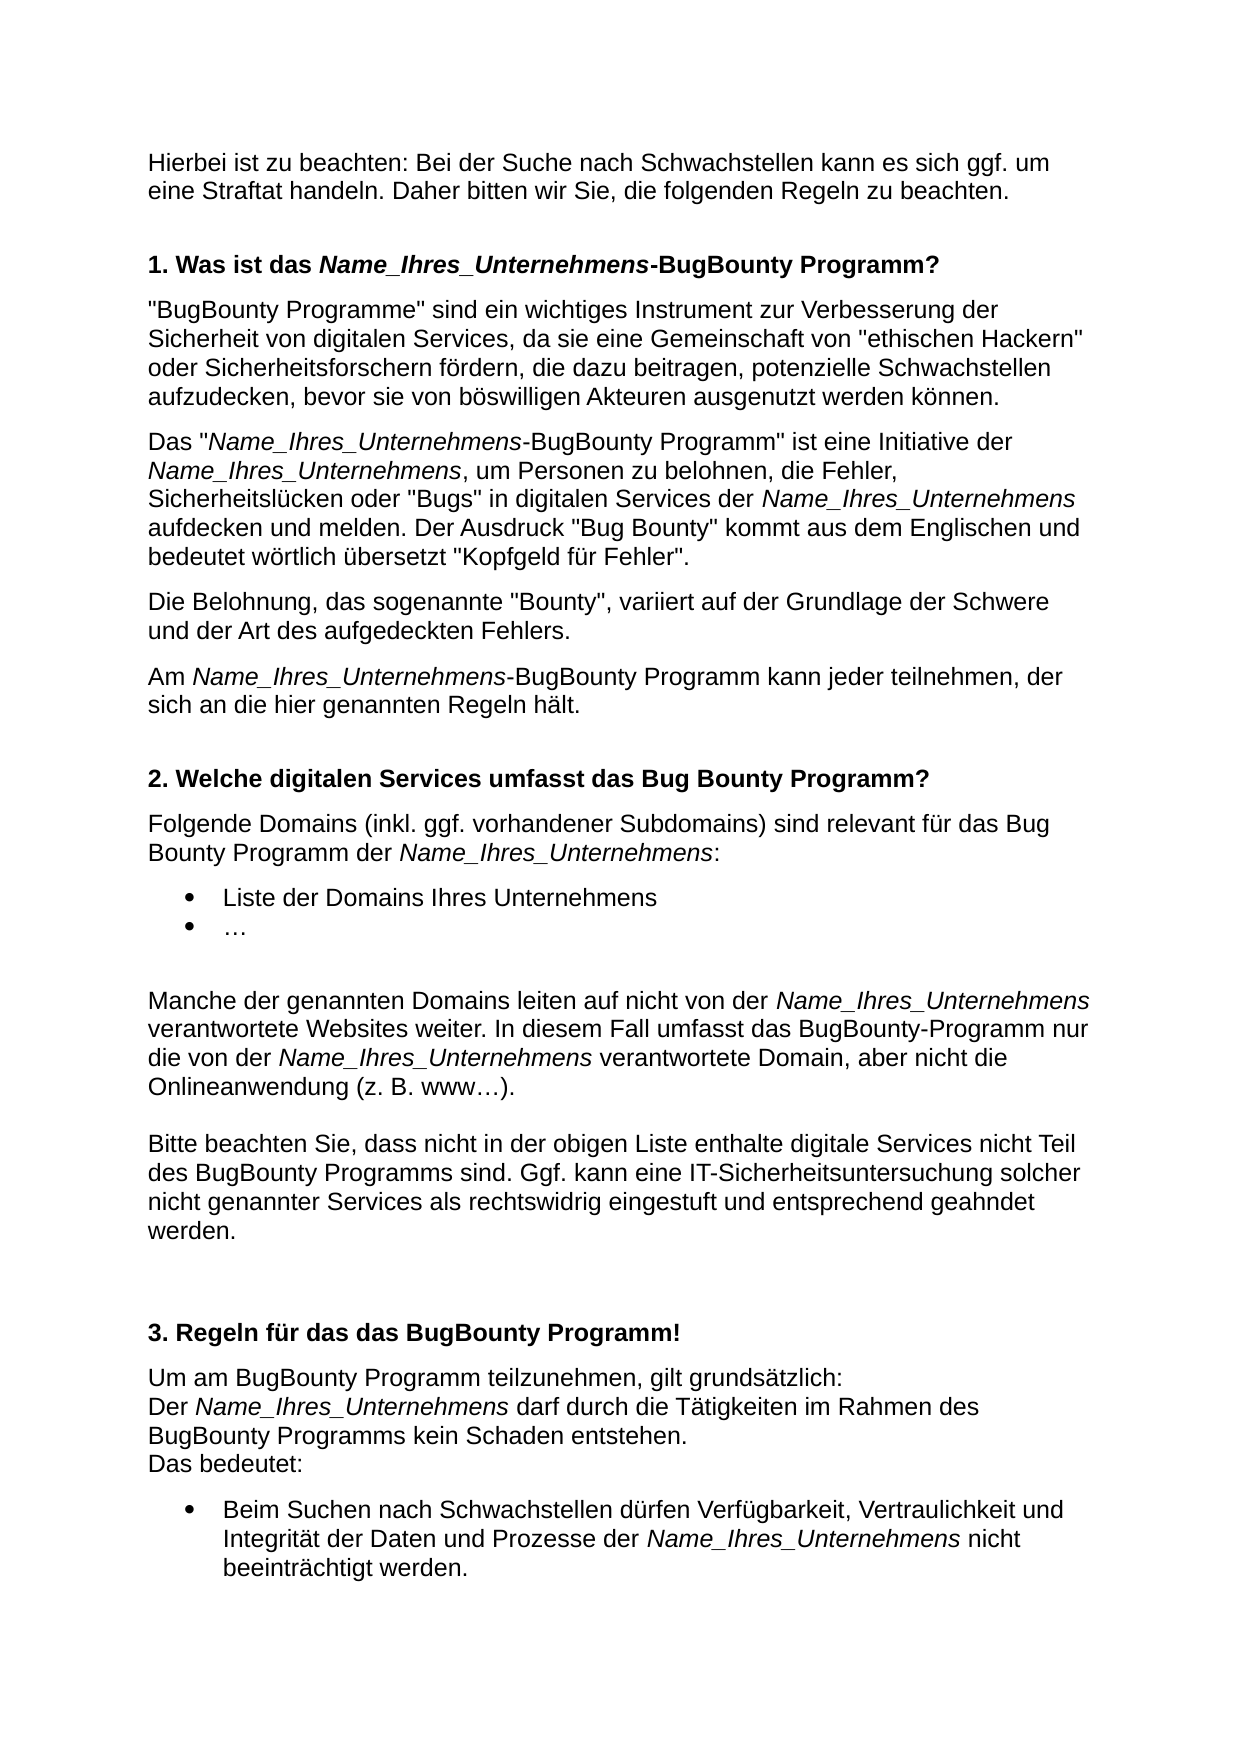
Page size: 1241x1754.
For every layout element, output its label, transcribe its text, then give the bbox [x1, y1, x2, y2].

text 1. Was ist das Name_Ihres_Unternehmens-BugBounty Programm? [148, 250, 1093, 278]
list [185, 1495, 1093, 1581]
text Um am BugBounty Programm teilzunehmen, gilt grundsätzlich: Der Name_Ihres_Unternehmens darf durch die Tätigkeiten im Rahmen des BugBounty Programms kein Schaden entstehen. Das bedeutet: [148, 1363, 1093, 1478]
text Das "Name_Ihres_Unternehmens-BugBounty Programm" ist eine Initiative der Name_Ihres_Unternehmens, um Personen zu belohnen, die Fehler, Sicherheitslücken oder "Bugs" in digitalen Services der Name_Ihres_Unternehmens aufdecken und melden. Der Ausdruck "Bug Bounty" kommt aus dem Englischen und bedeutet wörtlich übersetzt "Kopfgeld für Fehler". [148, 427, 1093, 571]
text Manche der genannten Domains leiten auf nicht von der Name_Ihres_Unternehmens verantwortete Websites weiter. In diesem Fall umfasst das BugBounty-Programm nur die von der Name_Ihres_Unternehmens verantwortete Domain, aber nicht die Onlineanwendung (z. B. www…). Bitte beachten Sie, dass nicht in der obigen Liste enthalte digitale Services nicht Teil des BugBounty Programms sind. Ggf. kann eine IT-Sicherheitsuntersuchung solcher nicht genannter Services als rechtswidrig eingestuft und entsprechend geahndet werden. [148, 986, 1093, 1301]
text Hierbei ist zu beachten: Bei der Suche nach Schwachstellen kann es sich ggf. um eine Straftat handeln. Daher bitten wir Sie, die folgenden Regeln zu beachten. [148, 148, 1093, 233]
list Liste der Domains Ihres Unternehmens [185, 883, 1093, 912]
text Am Name_Ihres_Unternehmens-BugBounty Programm kann jeder teilnehmen, der sich an die hier genannten Regeln hält. [148, 661, 1093, 747]
list 3. Regeln für das das BugBounty Programm! [148, 1318, 1093, 1347]
text Folgende Domains (inkl. ggf. vorhandener Subdomains) sind relevant für das Bug Bounty Programm der Name_Ihres_Unternehmens: [148, 809, 1093, 867]
list 2. Welche digitalen Services umfasst das Bug Bounty Programm? [148, 764, 1093, 792]
text Die Belohnung, das sogenannte "Bounty", variiert auf der Grundlage der Schwere und der Art des aufgedeckten Fehlers. [148, 587, 1093, 645]
list … [185, 912, 1093, 969]
text "BugBounty Programme" sind ein wichtiges Instrument zur Verbesserung der Sicherheit von digitalen Services, da sie eine Gemeinschaft von "ethischen Hackern" oder Sicherheitsforschern fördern, die dazu beitragen, potenzielle Schwachstellen aufzudecken, bevor sie von böswilligen Akteuren ausgenutzt werden können. [148, 295, 1093, 410]
